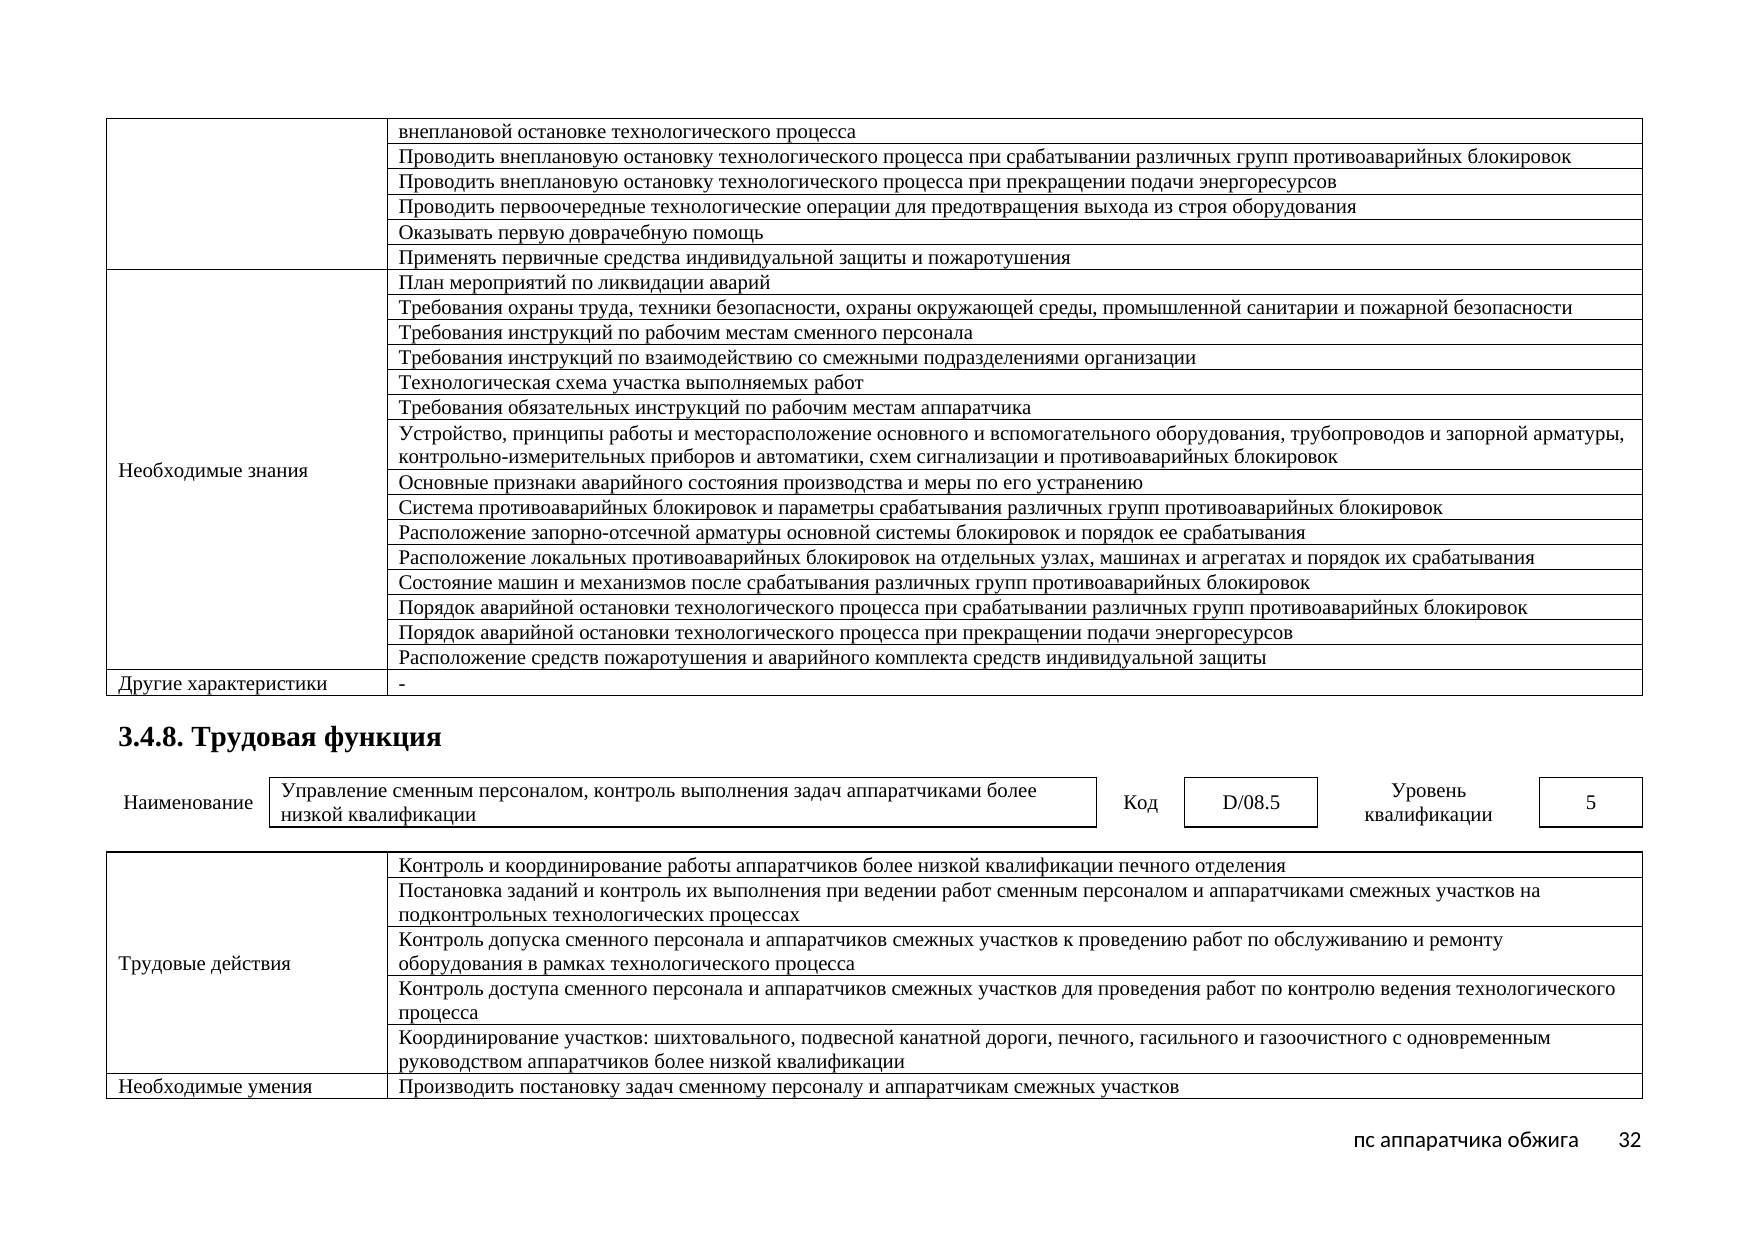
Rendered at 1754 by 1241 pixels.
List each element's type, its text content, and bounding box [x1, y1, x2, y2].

table_cell Оказывать первую доврачебную помощь [388, 220, 1642, 244]
table_header Управление сменным персоналом, контроль выполнения задач аппаратчиками более низкой квалификации [270, 778, 1096, 826]
table_cell Состояние машин и механизмов после срабатывания различных групп противоаварийных блокировок [388, 570, 1642, 594]
table_cell Контроль допуска сменного персонала и аппаратчиков смежных участков к проведению работ по обслуживанию и ремонту оборудования в рамках технологического процесса [388, 927, 1642, 975]
table_cell Постановка заданий и контроль их выполнения при ведении работ сменным персоналом и аппаратчиками смежных участков на подконтрольных технологических процессах [388, 878, 1642, 926]
table_cell Контроль доступа сменного персонала и аппаратчиков смежных участков для проведения работ по контролю ведения технологического процесса [388, 976, 1642, 1024]
table_header Наименование [107, 777, 269, 826]
table_header Код [1097, 777, 1184, 826]
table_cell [388, 119, 1642, 143]
table_cell Требования обязательных инструкций по рабочим местам аппаратчика [388, 395, 1642, 419]
table_cell Система противоаварийных блокировок и параметры срабатывания различных групп противоаварийных блокировок [388, 495, 1642, 519]
table_cell Необходимые знания [107, 270, 387, 669]
table_cell Расположение локальных противоаварийных блокировок на отдельных узлах, машинах и агрегатах и порядок их срабатывания [388, 545, 1642, 569]
table_cell Порядок аварийной остановки технологического процесса при срабатывании различных групп противоаварийных блокировок [388, 595, 1642, 619]
table_cell Порядок аварийной остановки технологического процесса при прекращении подачи энергоресурсов [388, 620, 1642, 644]
table_cell План мероприятий по ликвидации аварий [388, 270, 1642, 294]
table_cell Необходимые умения [107, 1074, 387, 1098]
text 3.4.8. Трудовая функция [118, 719, 1668, 753]
table_cell Основные признаки аварийного состояния производства и меры по его устранению [388, 470, 1642, 494]
table_header 5 [1540, 778, 1642, 826]
table_cell Производить постановку задач сменному персоналу и аппаратчикам смежных участков [388, 1074, 1642, 1098]
table_cell Проводить внеплановую остановку технологического процесса при прекращении подачи энергоресурсов [388, 169, 1642, 193]
table_cell Технологическая схема участка выполняемых работ [388, 370, 1642, 394]
table_header Контроль и координирование работы аппаратчиков более низкой квалификации печного отделения [388, 853, 1642, 877]
table_cell Применять первичные средства индивидуальной защиты и пожаротушения [388, 245, 1642, 269]
table_cell Требования инструкций по рабочим местам сменного персонала [388, 320, 1642, 344]
table_header Уровень квалификации [1318, 777, 1539, 826]
table_cell Расположение средств пожаротушения и аварийного комплекта средств индивидуальной защиты [388, 645, 1642, 669]
table_cell Требования охраны труда, техники безопасности, охраны окружающей среды, промышленной санитарии и пожарной безопасности [388, 295, 1642, 319]
table_cell Требования инструкций по взаимодействию со смежными подразделениями организации [388, 345, 1642, 369]
table_cell Координирование участков: шихтовального, подвесной канатной дороги, печного, гасильного и газоочистного с одновременным руководством аппаратчиков более низкой квалификации [388, 1025, 1642, 1073]
table_cell - [388, 670, 1642, 694]
table_header Трудовые действия [107, 853, 387, 1073]
table_cell Проводить внеплановую остановку технологического процесса при срабатывании различных групп противоаварийных блокировок [388, 144, 1642, 168]
table_header D/08.5 [1185, 778, 1317, 826]
table_cell Проводить первоочередные технологические операции для предотвращения выхода из строя оборудования [388, 195, 1642, 218]
table_cell Расположение запорно-отсечной арматуры основной системы блокировок и порядок ее срабатывания [388, 520, 1642, 544]
table_cell Устройство, принципы работы и месторасположение основного и вспомогательного оборудования, трубопроводов и запорной арматуры, контрольно-измерительных приборов и автоматики, схем сигнализации и противоаварийных блокировок [388, 420, 1642, 468]
table_cell Другие характеристики [107, 670, 387, 694]
